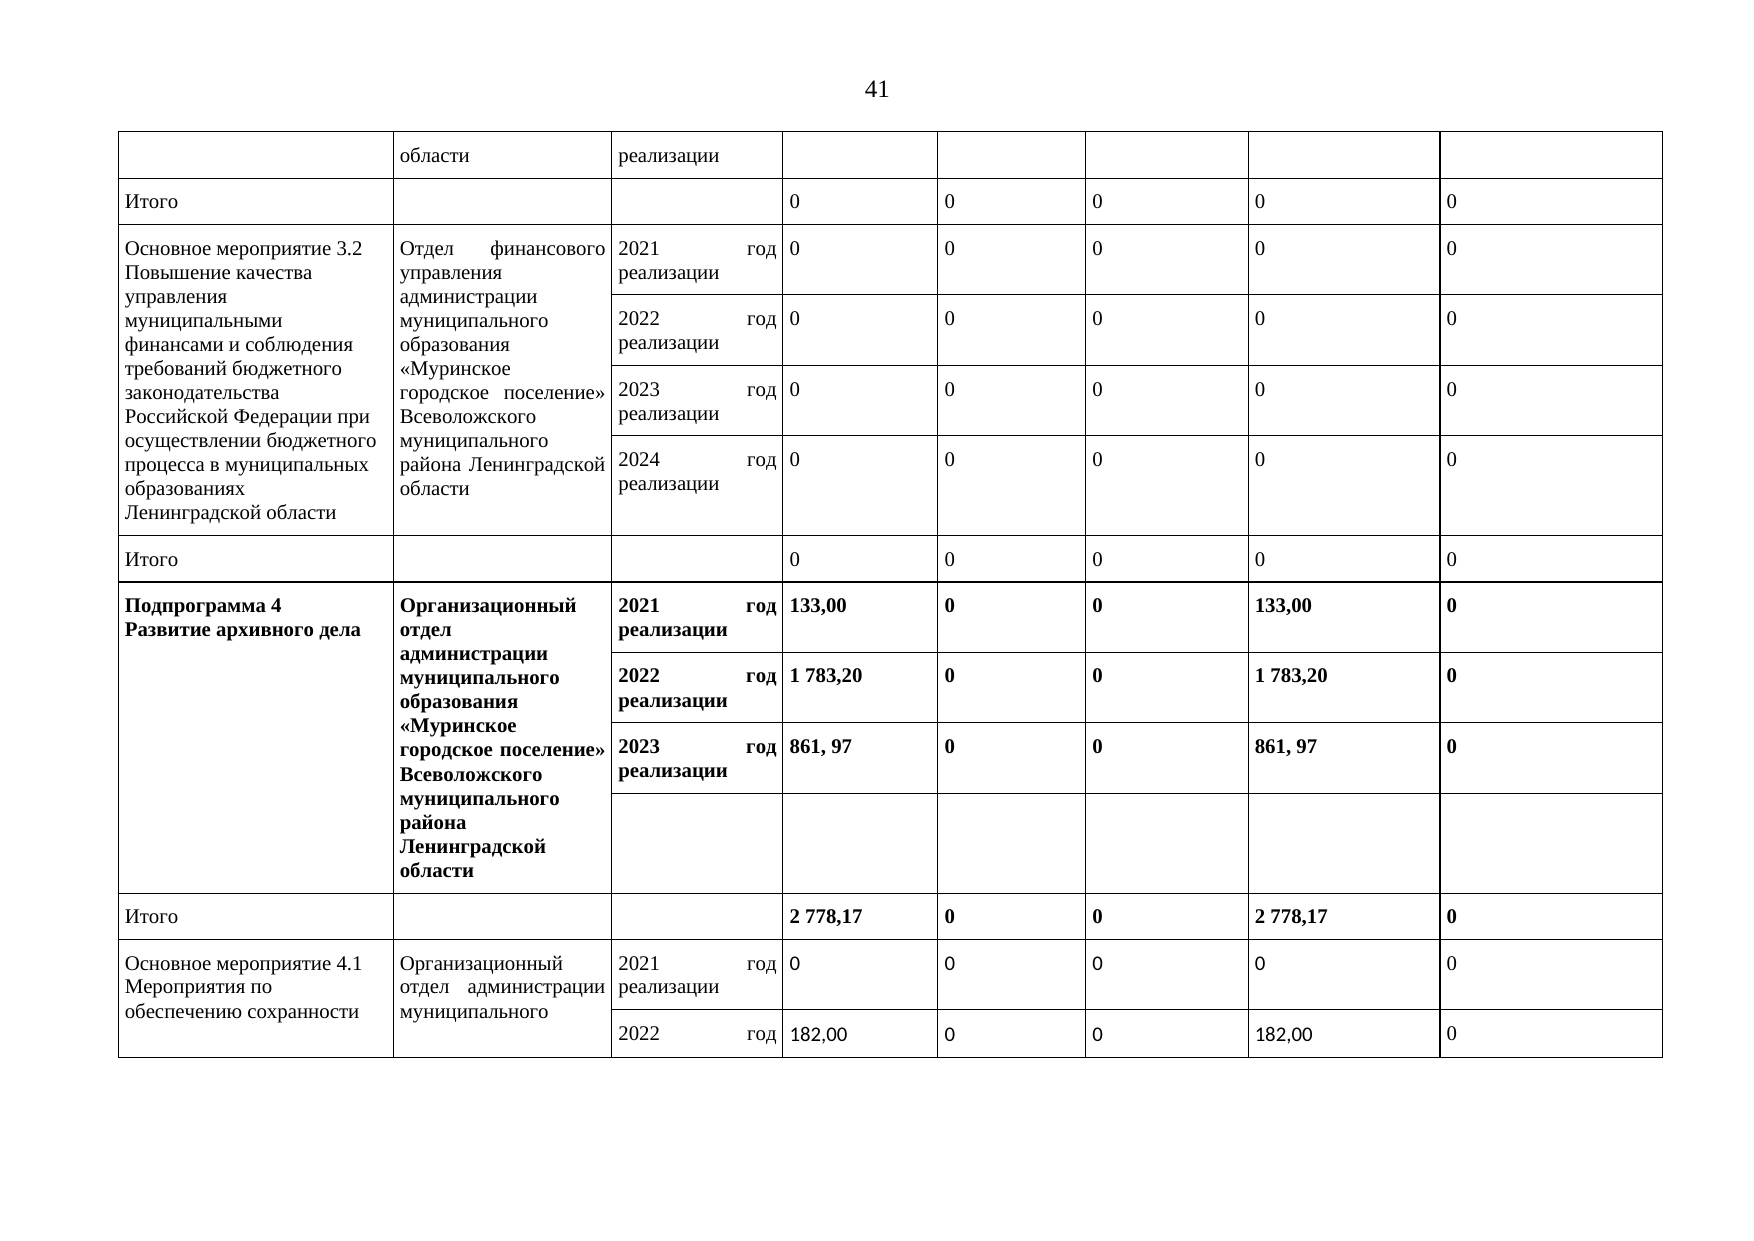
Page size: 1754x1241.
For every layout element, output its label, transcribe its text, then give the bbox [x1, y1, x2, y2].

table_cell [394, 536, 611, 581]
table_cell [783, 794, 937, 892]
table_cell 0 [783, 940, 937, 1009]
table_cell 0 [1086, 1010, 1248, 1057]
table_cell 0 [783, 225, 937, 294]
table_cell 2023 год реализации [612, 366, 782, 435]
table_cell [938, 794, 1085, 892]
table_cell 2022 год реализации [612, 653, 782, 722]
table_cell 1 783,20 [783, 653, 937, 722]
table_cell 0 [1086, 583, 1248, 652]
table_cell 0 [938, 366, 1085, 435]
table_cell 2022 год реализации [612, 295, 782, 365]
table_cell 0 [1441, 179, 1662, 224]
table_cell Итого [119, 179, 393, 224]
table_cell 0 [1249, 179, 1439, 224]
table_cell Итого [119, 536, 393, 581]
table_cell 0 [1249, 536, 1439, 581]
table_cell 0 [1441, 366, 1662, 435]
table_cell [612, 536, 782, 581]
table_cell 0 [783, 295, 937, 365]
table_cell [612, 794, 782, 892]
table_cell 2023 год реализации [612, 723, 782, 793]
table_cell 0 [1441, 536, 1662, 581]
table_cell [394, 179, 611, 224]
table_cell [394, 940, 611, 1057]
table_cell 861, 97 [1249, 723, 1439, 793]
table_cell 0 [1249, 366, 1439, 435]
table_cell 0 [938, 583, 1085, 652]
table_cell 0 [783, 132, 937, 178]
table_cell 0 [938, 179, 1085, 224]
table_cell 0 [1441, 653, 1662, 722]
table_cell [394, 225, 611, 535]
table_cell Основное мероприятие 3.2 Повышение качества управления муниципальными финансами и соблюдения требований бюджетного законодательства Российской Федерации при осуществлении бюджетного процесса в муниципальных образованиях Ленинградской области [119, 225, 393, 535]
table_cell 2021 год реализации [612, 583, 782, 652]
table_cell 0 [1441, 225, 1662, 294]
table_cell 0 [1441, 295, 1662, 365]
table_cell 2 778,17 [1249, 894, 1439, 939]
table_cell 0 [1249, 225, 1439, 294]
table_cell 0 [938, 536, 1085, 581]
table_cell 0 [938, 1010, 1085, 1057]
table_cell 0 [783, 436, 937, 535]
table_cell 182,00 [783, 1010, 937, 1057]
table_cell [612, 894, 782, 939]
table_cell 2021 год реализации [612, 940, 782, 1009]
table_cell 0 [1086, 366, 1248, 435]
table_cell 861, 97 [783, 723, 937, 793]
table_cell 0 [1086, 536, 1248, 581]
table_cell [612, 179, 782, 224]
table_cell 0 [1086, 653, 1248, 722]
table_cell 0 [783, 179, 937, 224]
table_cell 0 [938, 436, 1085, 535]
table_cell 2 778,17 [783, 894, 937, 939]
table_cell 2024 год реализации [612, 436, 782, 535]
table_cell 133,00 [783, 583, 937, 652]
table_cell 0 [783, 366, 937, 435]
table_cell Итого [119, 894, 393, 939]
table_cell 0 [1441, 894, 1662, 939]
table_cell 1 783,20 [1249, 653, 1439, 722]
table_cell 0 [938, 225, 1085, 294]
table_cell 0 [1441, 940, 1662, 1009]
table_cell 0 [783, 536, 937, 581]
table_cell 0 [1086, 940, 1248, 1009]
table_cell Основное мероприятие 4.1 Мероприятия по обеспечению сохранности архивного фонда [119, 940, 393, 1057]
table_cell 0 [1441, 583, 1662, 652]
table_cell [1086, 794, 1248, 892]
table_cell 0 [1249, 132, 1439, 178]
table_cell 0 [938, 295, 1085, 365]
table_cell 0 [1249, 436, 1439, 535]
table_cell 0 [938, 132, 1085, 178]
table_cell 2022 год реализации [612, 1010, 782, 1057]
table_cell 0 [1441, 132, 1662, 178]
table_cell 0 [1086, 225, 1248, 294]
table_cell 0 [1086, 295, 1248, 365]
table_cell 0 [1086, 132, 1248, 178]
table_cell 0 [938, 653, 1085, 722]
table_cell 0 [1441, 723, 1662, 793]
table_cell 0 [1441, 1010, 1662, 1057]
table_cell 0 [1086, 723, 1248, 793]
table_cell 0 [1086, 894, 1248, 939]
table_cell 133,00 [1249, 583, 1439, 652]
table_cell [394, 894, 611, 939]
table_cell 0 [938, 940, 1085, 1009]
table_cell 0 [1086, 436, 1248, 535]
table_cell 0 [938, 894, 1085, 939]
table_cell 0 [1086, 179, 1248, 224]
table_cell 2024 год реализации [612, 132, 782, 178]
table_cell 0 [1249, 295, 1439, 365]
table_cell [1249, 794, 1439, 892]
table_cell 2021 год реализации [612, 225, 782, 294]
table_cell Подпрограмма 4 Развитие архивного дела [119, 583, 393, 892]
table_cell 0 [938, 723, 1085, 793]
table_cell 0 [1441, 436, 1662, 535]
table_cell 0 [1249, 940, 1439, 1009]
table_cell [1441, 794, 1662, 892]
table_cell 182,00 [1249, 1010, 1439, 1057]
